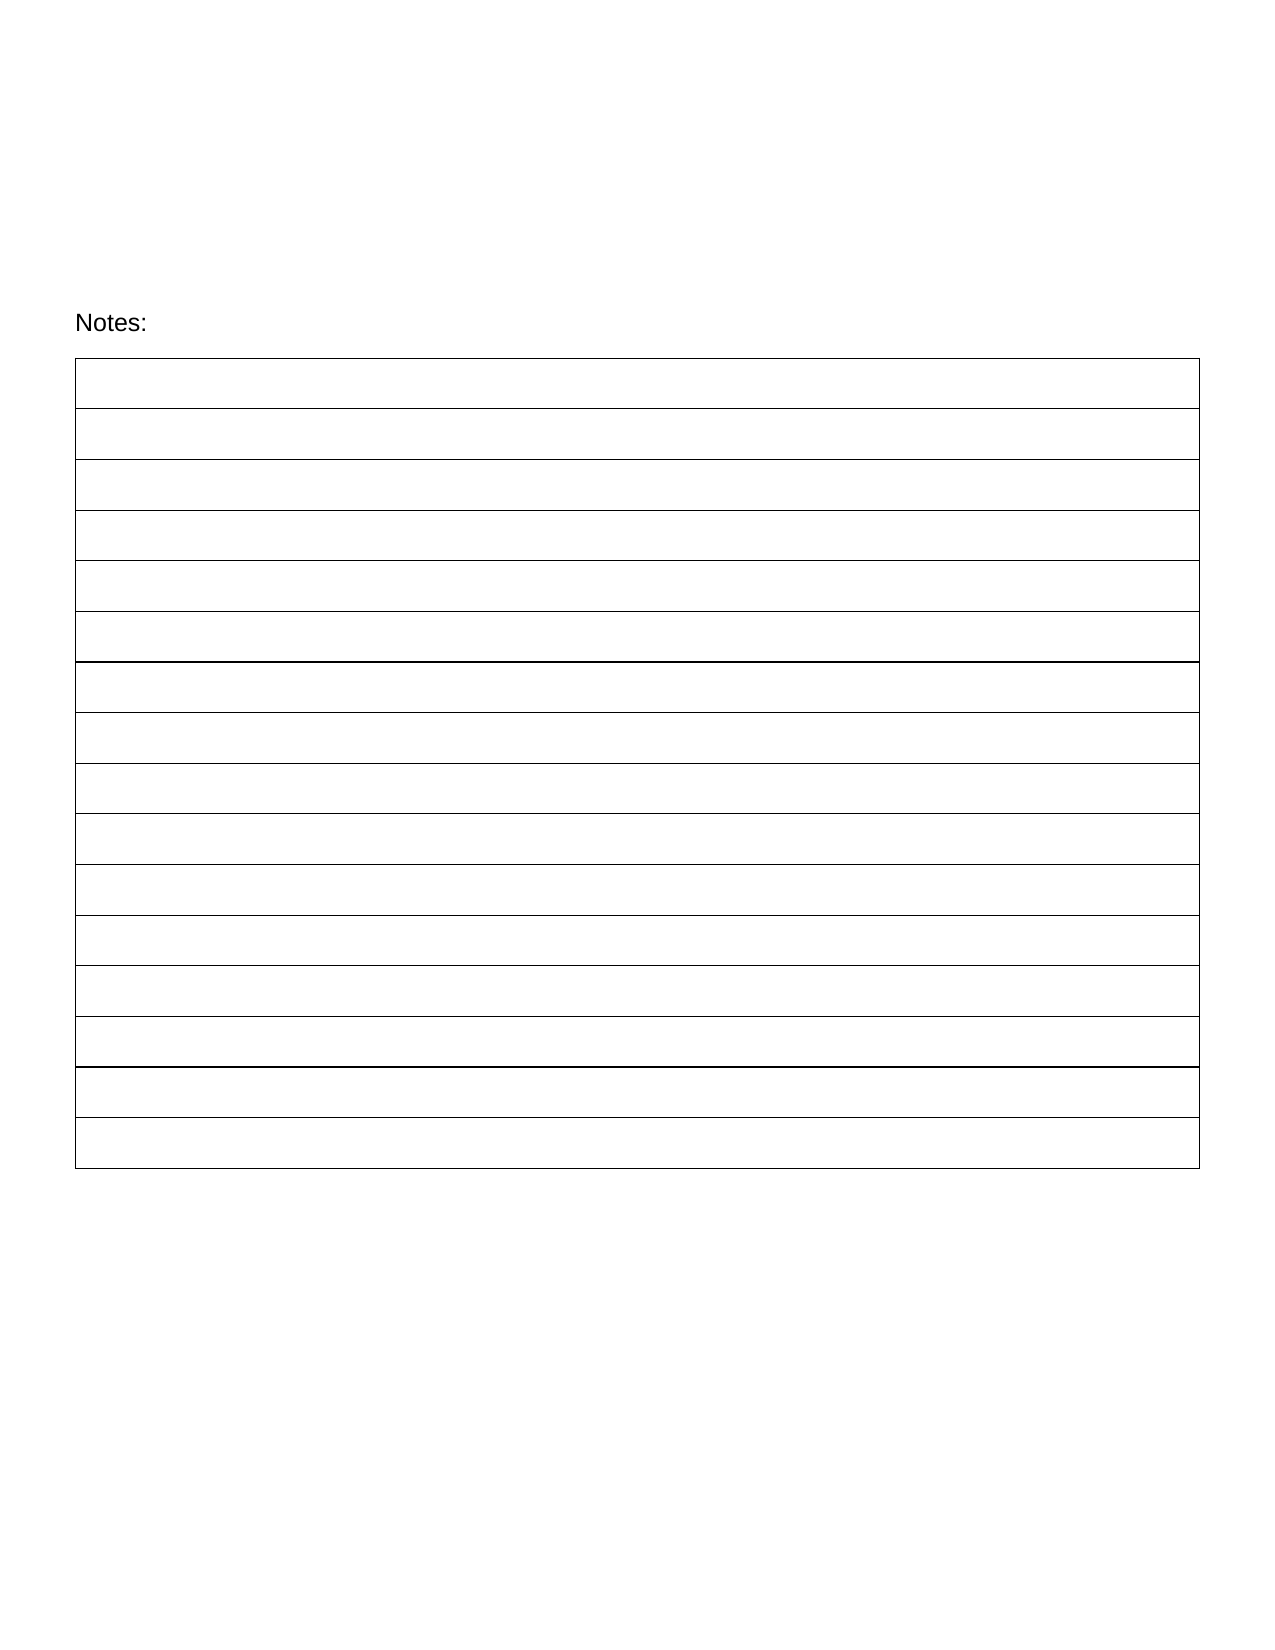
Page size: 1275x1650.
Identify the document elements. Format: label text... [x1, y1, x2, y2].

table_header [76, 359, 1199, 408]
table_cell [76, 409, 1199, 459]
table_cell [76, 460, 1199, 509]
table_cell [76, 663, 1199, 712]
text Notes: [75, 308, 1200, 337]
table_cell [76, 1068, 1199, 1117]
table_cell [76, 916, 1199, 965]
table_cell [76, 1017, 1199, 1066]
table_cell [76, 966, 1199, 1016]
table_cell [76, 814, 1199, 864]
table_cell [76, 612, 1199, 661]
table_cell [76, 561, 1199, 611]
table_cell [76, 865, 1199, 914]
table_cell [76, 511, 1199, 560]
table_cell [76, 1118, 1199, 1168]
table_cell [76, 764, 1199, 813]
table_cell [76, 713, 1199, 763]
